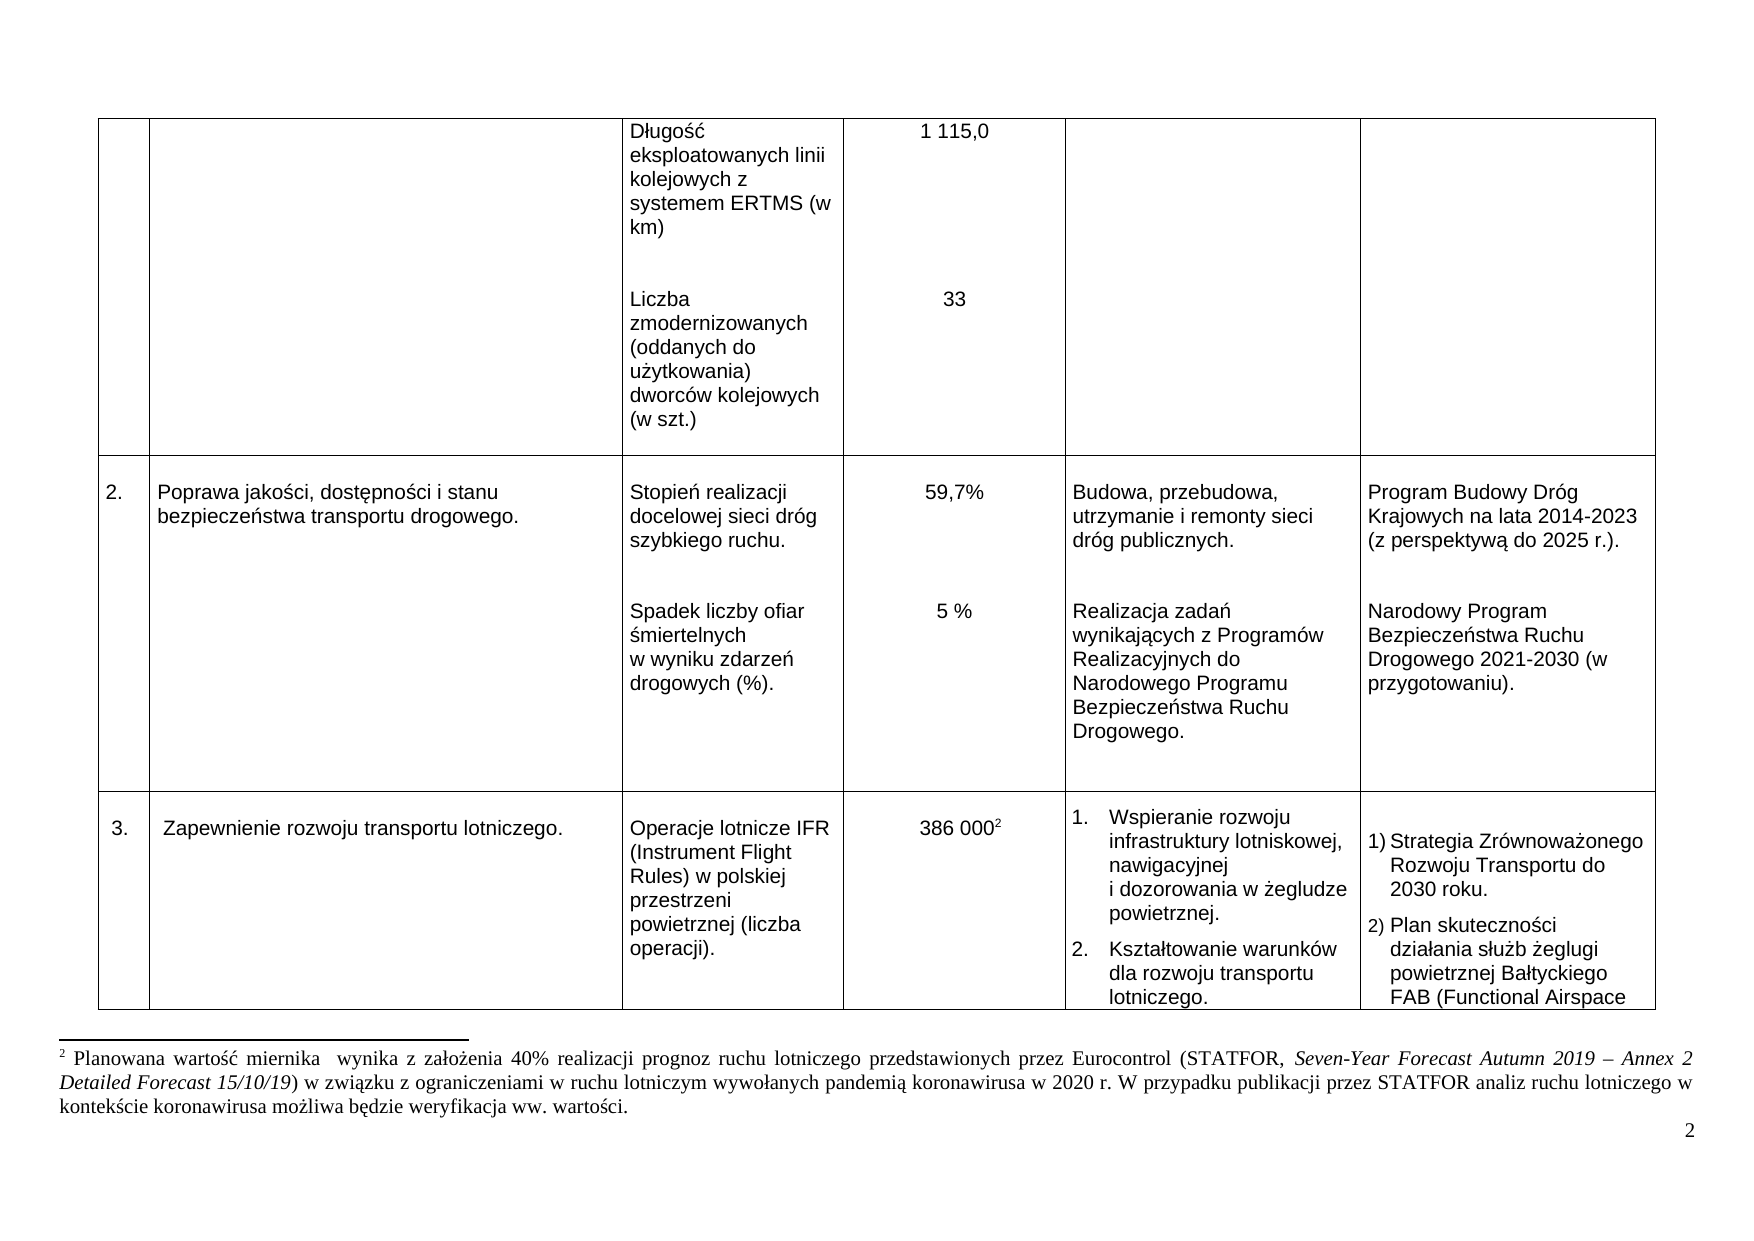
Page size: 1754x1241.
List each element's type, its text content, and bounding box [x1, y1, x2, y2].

table_cell Stopień realizacji docelowej sieci dróg szybkiego ruchu. Spadek liczby ofiar śmiertelnych w wyniku zdarzeń drogowych (%). [623, 456, 843, 791]
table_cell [1066, 119, 1360, 454]
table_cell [844, 119, 1065, 454]
table_cell Program Budowy Dróg Krajowych na lata 2014-2023 (z perspektywą do 2025 r.). Narodowy Program Bezpieczeństwa Ruchu Drogowego 2021-2030 (w przygotowaniu). [1361, 456, 1655, 791]
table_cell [1361, 119, 1655, 454]
table_cell 3. [99, 792, 149, 1009]
table_cell Poprawa jakości, dostępności i stanu bezpieczeństwa transportu drogowego. [150, 456, 622, 791]
table_cell 1. [99, 119, 149, 454]
table_cell 2. [99, 456, 149, 791]
table_cell 386 000 [844, 792, 1065, 1009]
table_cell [150, 792, 622, 1009]
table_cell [1066, 792, 1360, 1009]
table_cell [623, 792, 843, 1009]
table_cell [150, 119, 622, 454]
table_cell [1361, 792, 1655, 1009]
table_cell 59,7% 5 % [844, 456, 1065, 791]
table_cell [623, 119, 843, 454]
table_cell Budowa, przebudowa, utrzymanie i remonty sieci dróg publicznych. Realizacja zadań wynikających z Programów Realizacyjnych do Narodowego Programu Bezpieczeństwa Ruchu Drogowego. [1066, 456, 1360, 791]
